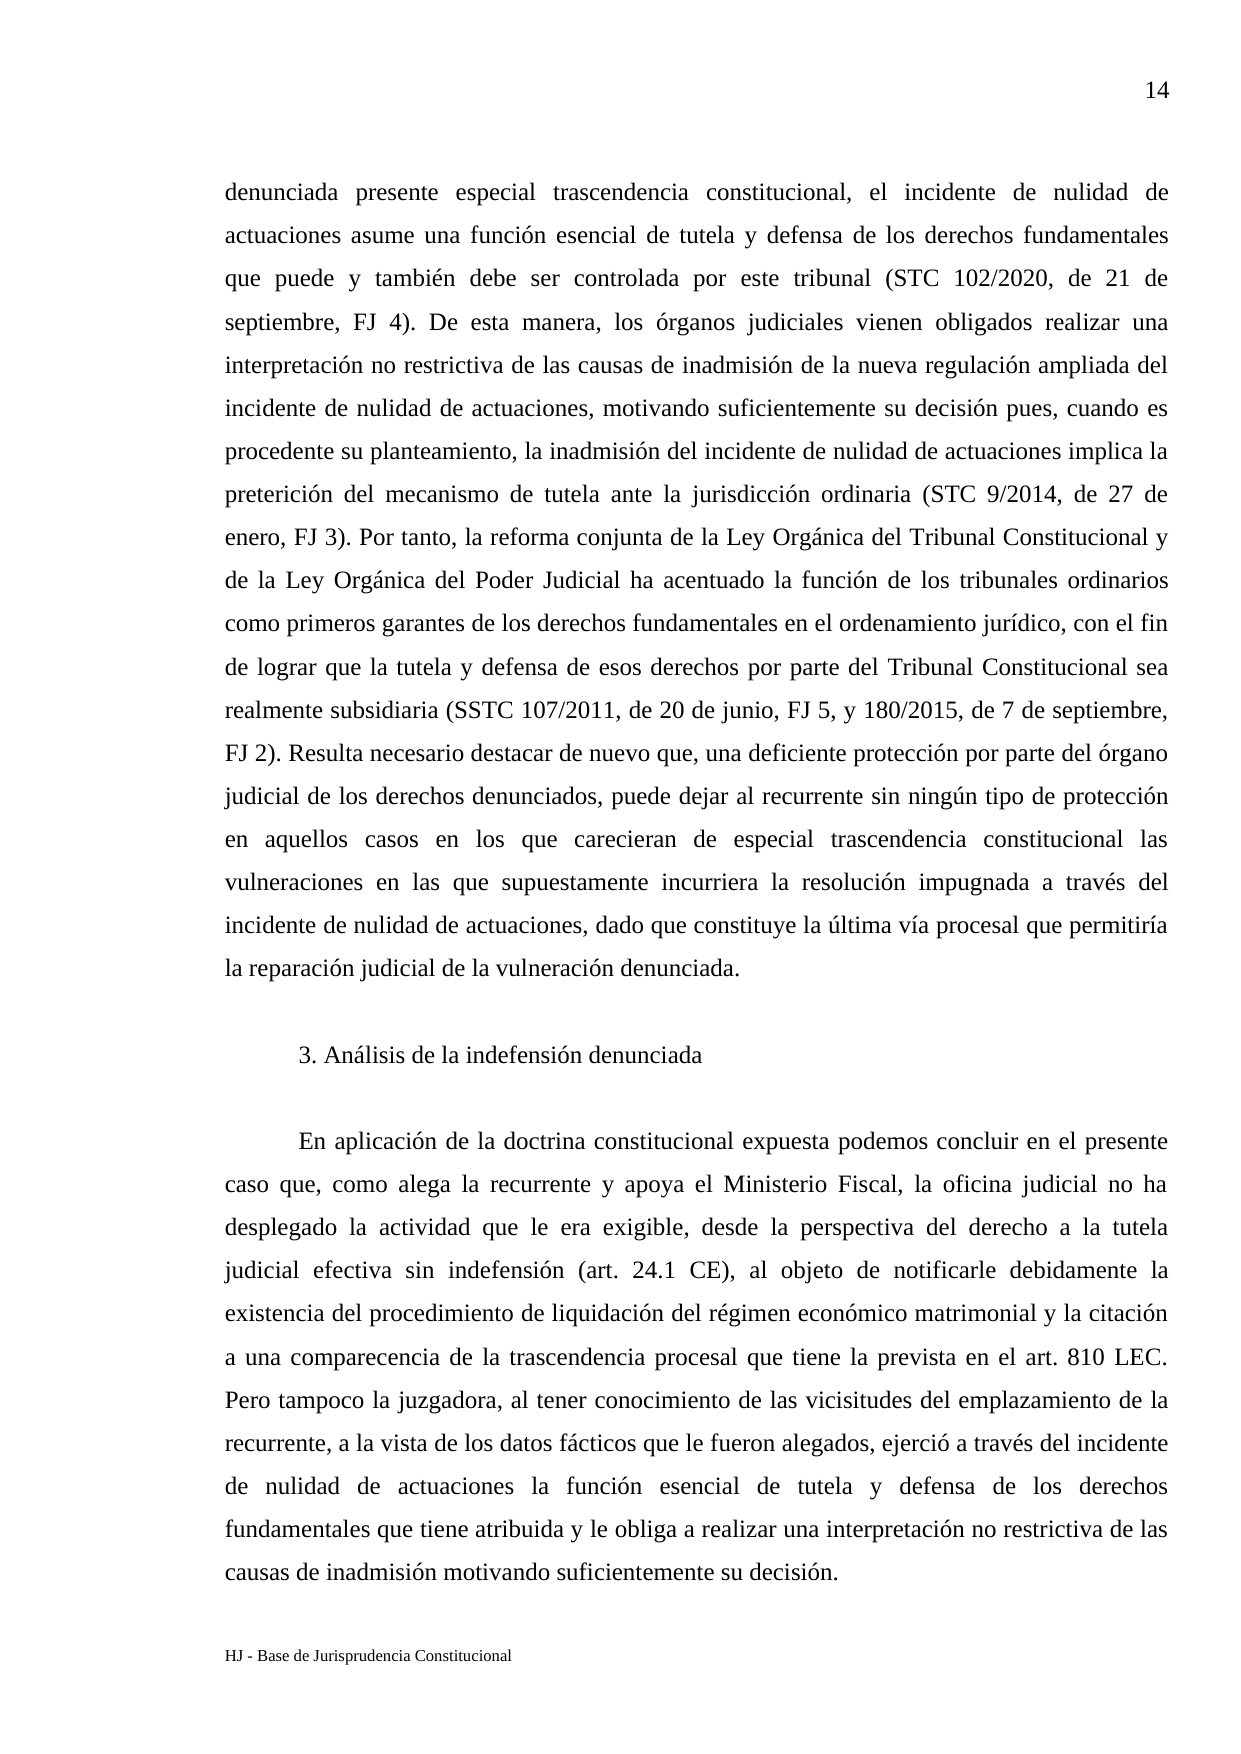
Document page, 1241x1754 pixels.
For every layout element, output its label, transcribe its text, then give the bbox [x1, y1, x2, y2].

text 3. Análisis de la indefensión denunciada [224, 1040, 1169, 1068]
text En aplicación de la doctrina constitucional expuesta podemos concluir en el presente caso que, como alega la recurrente y apoya el Ministerio Fiscal, la oficina judicial no ha desplegado la actividad que le era exigible, desde la perspectiva del derecho a la tutela judicial efectiva sin indefensión (art. 24.1 CE), al objeto de notificarle debidamente la existencia del procedimiento de liquidación del régimen económico matrimonial y la citación a una comparecencia de la trascendencia procesal que tiene la prevista en el art. 810 LEC. Pero tampoco la juzgadora, al tener conocimiento de las vicisitudes del emplazamiento de la recurrente, a la vista de los datos fácticos que le fueron alegados, ejerció a través del incidente de nulidad de actuaciones la función esencial de tutela y defensa de los derechos fundamentales que tiene atribuida y le obliga a realizar una interpretación no restrictiva de las causas de inadmisión motivando suficientemente su decisión. [224, 1126, 1169, 1586]
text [224, 177, 1169, 982]
